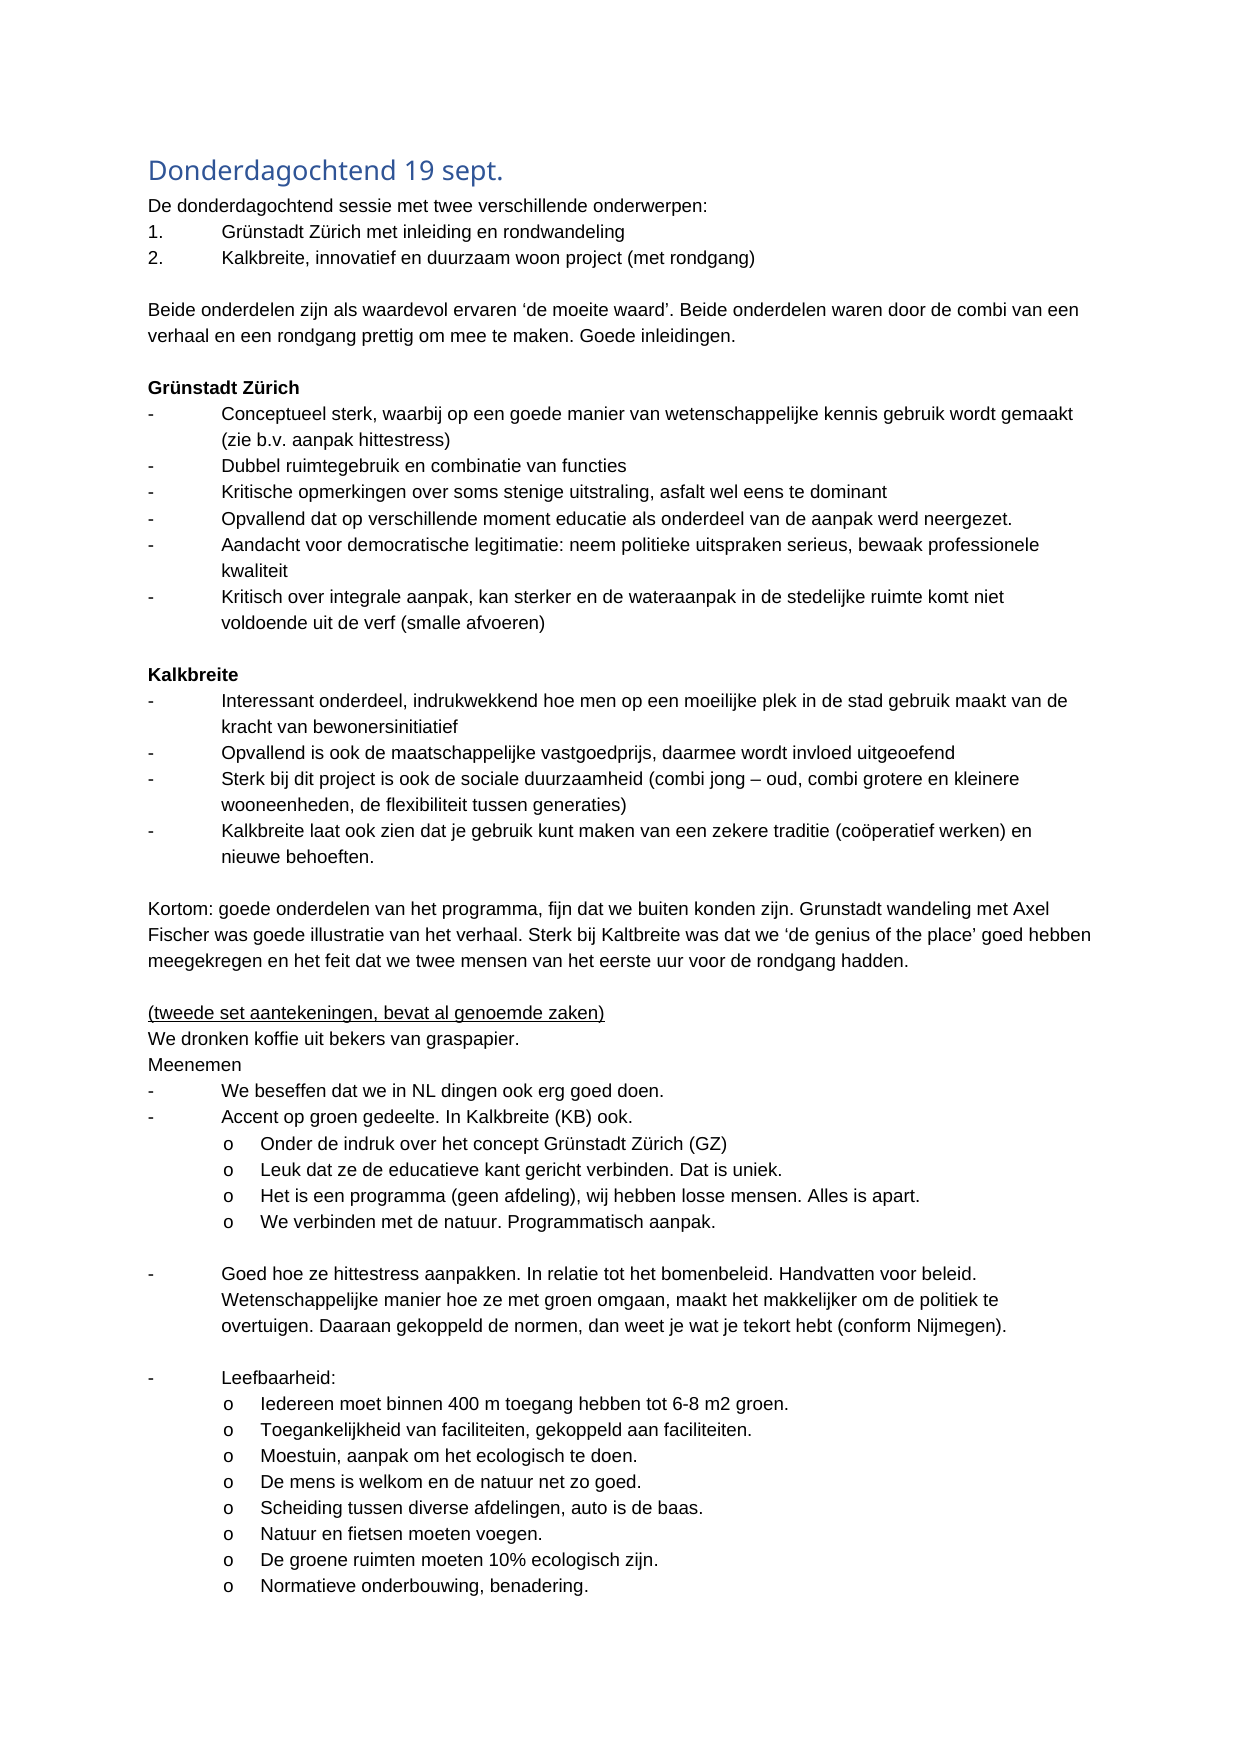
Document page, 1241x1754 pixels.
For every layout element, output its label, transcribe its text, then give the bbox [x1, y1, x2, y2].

list Moestuin, aanpak om het ecologisch te doen. [223, 1442, 1093, 1468]
list Aandacht voor democratische legitimatie: neem politieke uitspraken serieus, bewaak professionele kwaliteit [148, 530, 1093, 582]
text (tweede set aantekeningen, bevat al genoemde zaken) [148, 999, 1093, 1025]
list Natuur en fietsen moeten voegen. [223, 1520, 1093, 1546]
list Dubbel ruimtegebruik en combinatie van functies [148, 452, 1093, 478]
list Leefbaarheid: [148, 1363, 1093, 1389]
list Iedereen moet binnen 400 m toegang hebben tot 6-8 m2 groen. [223, 1389, 1093, 1416]
list We beseffen dat we in NL dingen ook erg goed doen. [148, 1077, 1093, 1103]
list Sterk bij dit project is ook de sociale duurzaamheid (combi jong – oud, combi grotere en kleinere wooneenheden, de flexibiliteit tussen generaties) [148, 764, 1093, 817]
list Scheiding tussen diverse afdelingen, auto is de baas. [223, 1494, 1093, 1520]
list Onder de indruk over het concept Grünstadt Zürich (GZ) [223, 1129, 1093, 1155]
text De donderdagochtend sessie met twee verschillende onderwerpen: [148, 192, 1093, 218]
list We verbinden met de natuur. Programmatisch aanpak. [223, 1207, 1093, 1233]
list Normatieve onderbouwing, benadering. [223, 1572, 1093, 1598]
list De mens is welkom en de natuur net zo goed. [223, 1468, 1093, 1494]
list Goed hoe ze hittestress aanpakken. In relatie tot het bomenbeleid. Handvatten voor beleid. Wetenschappelijke manier hoe ze met groen omgaan, maakt het makkelijker om de politiek te overtuigen. Daaraan gekoppeld de normen, dan weet je wat je tekort hebt (conform Nijmegen). [148, 1259, 1093, 1337]
text Grünstadt Zürich [148, 374, 1093, 400]
text 2. Kalkbreite, innovatief en duurzaam woon project (met rondgang) [148, 244, 1093, 270]
list Het is een programma (geen afdeling), wij hebben losse mensen. Alles is apart. [223, 1181, 1093, 1207]
text 1. Grünstadt Zürich met inleiding en rondwandeling [148, 218, 1093, 244]
list Kalkbreite laat ook zien dat je gebruik kunt maken van een zekere traditie (coöperatief werken) en nieuwe behoeften. [148, 817, 1093, 869]
text Meenemen [148, 1051, 1093, 1077]
list Leuk dat ze de educatieve kant gericht verbinden. Dat is uniek. [223, 1155, 1093, 1181]
list Opvallend dat op verschillende moment educatie als onderdeel van de aanpak werd neergezet. [148, 504, 1093, 530]
text Kalkbreite [148, 660, 1093, 686]
subtitle Donderdagochtend 19 sept. [148, 152, 1093, 189]
text Kortom: goede onderdelen van het programma, fijn dat we buiten konden zijn. Grunstadt wandeling met Axel Fischer was goede illustratie van het verhaal. Sterk bij Kaltbreite was dat we ‘de genius of the place’ goed hebben meegekregen en het feit dat we twee mensen van het eerste uur voor de rondgang hadden. [148, 895, 1093, 973]
list Toegankelijkheid van faciliteiten, gekoppeld aan faciliteiten. [223, 1416, 1093, 1442]
list Kritische opmerkingen over soms stenige uitstraling, asfalt wel eens te dominant [148, 478, 1093, 504]
list Kritisch over integrale aanpak, kan sterker en de wateraanpak in de stedelijke ruimte komt niet voldoende uit de verf (smalle afvoeren) [148, 582, 1093, 634]
list Opvallend is ook de maatschappelijke vastgoedprijs, daarmee wordt invloed uitgeoefend [148, 738, 1093, 764]
list De groene ruimten moeten 10% ecologisch zijn. [223, 1546, 1093, 1572]
list Accent op groen gedeelte. In Kalkbreite (KB) ook. [148, 1103, 1093, 1129]
list Conceptueel sterk, waarbij op een goede manier van wetenschappelijke kennis gebruik wordt gemaakt (zie b.v. aanpak hittestress) [148, 400, 1093, 452]
text We dronken koffie uit bekers van graspapier. [148, 1025, 1093, 1051]
list Interessant onderdeel, indrukwekkend hoe men op een moeilijke plek in de stad gebruik maakt van de kracht van bewonersinitiatief [148, 686, 1093, 738]
text Beide onderdelen zijn als waardevol ervaren ‘de moeite waard’. Beide onderdelen waren door de combi van een verhaal en een rondgang prettig om mee te maken. Goede inleidingen. [148, 296, 1093, 348]
